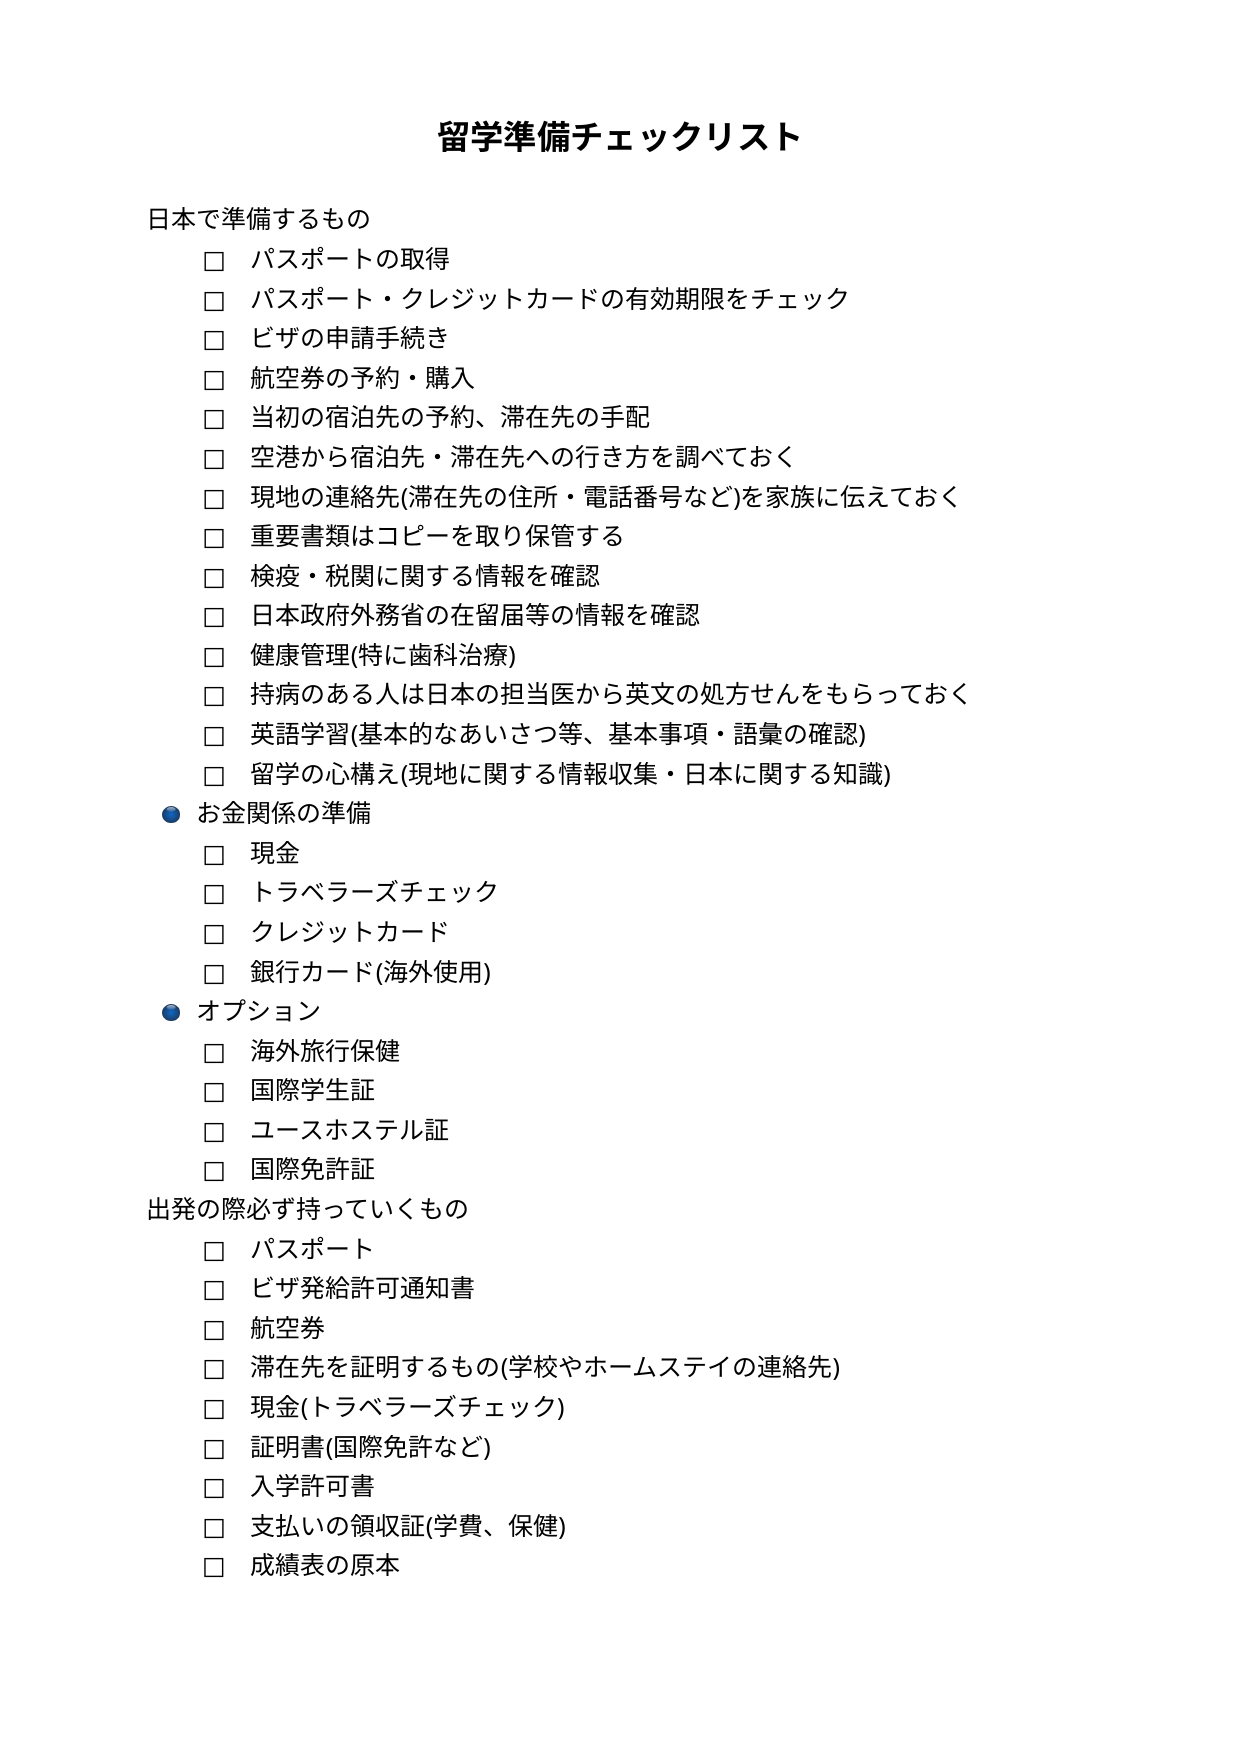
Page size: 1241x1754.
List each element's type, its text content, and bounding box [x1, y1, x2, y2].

list □ ユースホステル証 [196, 1108, 1122, 1147]
list お金関係の準備 [162, 791, 1122, 831]
list □ パスポート・クレジットカードの有効期限をチェック [196, 276, 1122, 316]
list □ 検疫・税関に関する情報を確認 [196, 553, 1122, 593]
list □ 重要書類はコピーを取り保管する [196, 514, 1122, 553]
list □ 国際免許証 [196, 1147, 1122, 1187]
list □ 証明書(国際免許など) [196, 1424, 1122, 1464]
list □ 海外旅行保健 [196, 1028, 1122, 1068]
list □ 当初の宿泊先の予約、滞在先の手配 [196, 395, 1122, 435]
list □ 空港から宿泊先・滞在先への行き方を調べておく [196, 435, 1122, 474]
picture [162, 806, 180, 823]
list □ 健康管理(特に歯科治療) [196, 633, 1122, 672]
list □ パスポート [196, 1226, 1122, 1266]
list □ ビザ発給許可通知書 [196, 1266, 1122, 1306]
list □ 日本政府外務省の在留届等の情報を確認 [196, 593, 1122, 633]
list 出発の際必ず持っていくもの [139, 1187, 1122, 1226]
list □ 航空券の予約・購入 [196, 356, 1122, 395]
list □ 支払いの領収証(学費、保健) [196, 1503, 1122, 1543]
list オプション [162, 989, 1122, 1028]
list □ 現地の連絡先(滞在先の住所・電話番号など)を家族に伝えておく [196, 474, 1122, 514]
list □ 現金(トラベラーズチェック) [196, 1385, 1122, 1424]
list □ 滞在先を証明するもの(学校やホームステイの連絡先) [196, 1345, 1122, 1385]
list □ 現金 [196, 831, 1122, 870]
list □ 成績表の原本 [196, 1543, 1122, 1583]
list □ 航空券 [196, 1306, 1122, 1345]
list □ 英語学習(基本的なあいさつ等、基本事項・語彙の確認) [196, 712, 1122, 751]
list □ トラベラーズチェック [196, 870, 1122, 910]
picture [162, 1004, 180, 1021]
list □ 入学許可書 [196, 1464, 1122, 1503]
list □ パスポートの取得 [196, 237, 1122, 276]
list □ 留学の心構え(現地に関する情報収集・日本に関する知識) [196, 751, 1122, 791]
list □ 持病のある人は日本の担当医から英文の処方せんをもらっておく [196, 672, 1122, 712]
list 日本で準備するもの [139, 197, 1122, 237]
list □ 銀行カード(海外使用) [196, 949, 1122, 989]
title 留学準備チェックリスト [118, 118, 1122, 158]
list □ クレジットカード [196, 910, 1122, 949]
list □ ビザの申請手続き [196, 316, 1122, 356]
list □ 国際学生証 [196, 1068, 1122, 1108]
